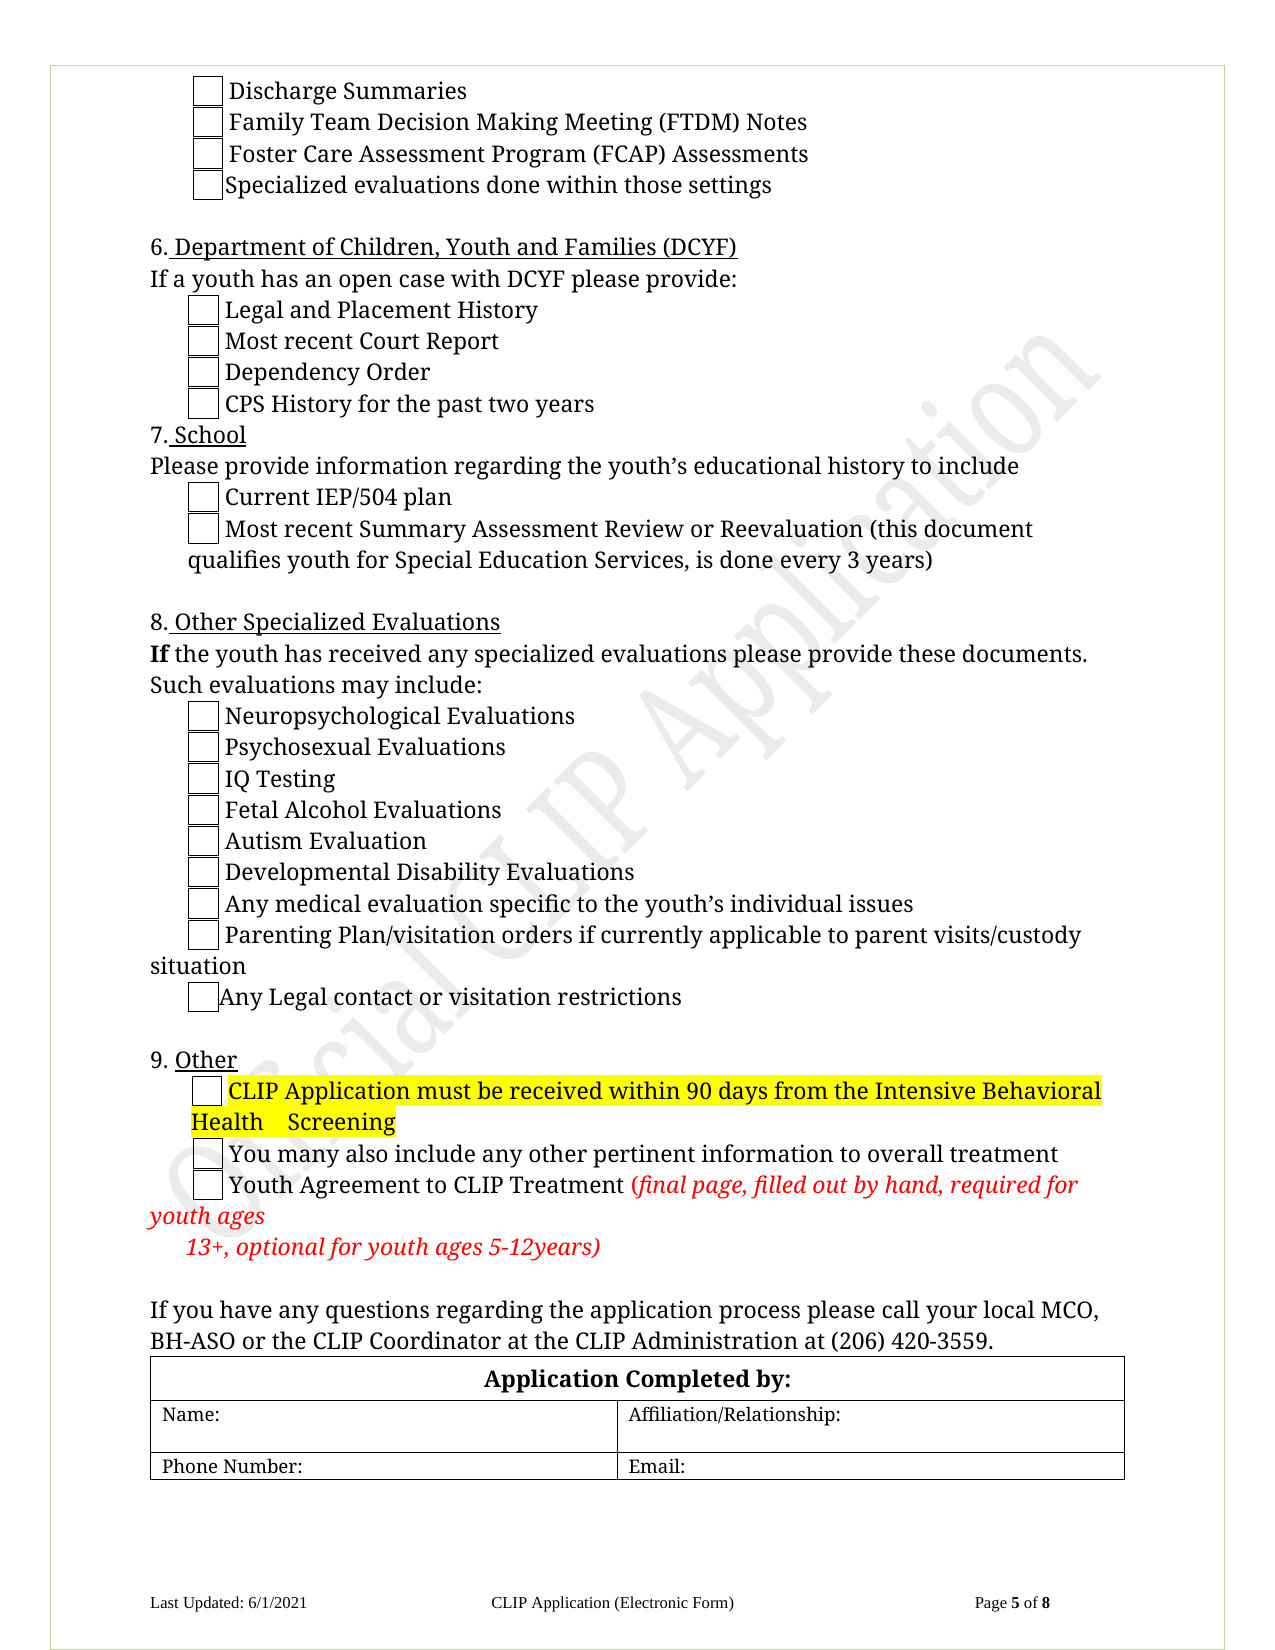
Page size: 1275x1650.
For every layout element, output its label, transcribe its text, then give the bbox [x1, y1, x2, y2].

text Parenting Plan/visitation orders if currently applicable to parent visits/custody situation [150, 919, 1125, 981]
table_cell Affiliation/Relationship: [618, 1401, 1124, 1452]
text Psychosexual Evaluations [150, 731, 1125, 762]
text Most recent Court Report [150, 325, 1125, 356]
text Any medical evaluation specific to the youth’s individual issues [150, 887, 1125, 919]
text Any Legal contact or visitation restrictions [150, 981, 1125, 1012]
table_cell Phone Number: [151, 1453, 617, 1479]
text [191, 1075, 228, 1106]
text CPS History for the past two years [150, 387, 1125, 419]
text Fetal Alcohol Evaluations [150, 794, 1125, 825]
text 7. School [150, 419, 1125, 450]
table_header Application Completed by: [151, 1357, 1124, 1400]
text Please provide information regarding the youth’s educational history to include [150, 450, 1125, 481]
text 13+, optional for youth ages 5-12years) [150, 1231, 1125, 1262]
text 8. Other Specialized Evaluations [150, 606, 1125, 637]
text If the youth has received any specialized evaluations please provide these documents. Such evaluations may include: [150, 637, 1125, 700]
text Developmental Disability Evaluations [150, 856, 1125, 887]
table_cell Name: [151, 1401, 617, 1452]
text 9. Other [150, 1044, 1125, 1075]
text 6. Department of Children, Youth and Families (DCYF) [150, 231, 1125, 262]
text Autism Evaluation [150, 825, 1125, 856]
text Current IEP/504 plan [150, 481, 1125, 512]
text If you have any questions regarding the application process please call your local MCO, BH-ASO or the CLIP Coordinator at the CLIP Administration at (206) 420-3559. [150, 1294, 1125, 1356]
text You many also include any other pertinent information to overall treatment [150, 1137, 1125, 1169]
text Foster Care Assessment Program (FCAP) Assessments [150, 137, 1125, 169]
text Specialized evaluations done within those settings [150, 169, 1125, 200]
text CLIP Application must be received within 90 days from the Intensive Behavioral Health Screening [396, 1075, 1125, 1137]
text Neuropsychological Evaluations [150, 700, 1125, 731]
text IQ Testing [150, 762, 1125, 794]
text If a youth has an open case with DCYF please provide: [150, 262, 1125, 294]
text Discharge Summaries [150, 75, 1125, 106]
text Youth Agreement to CLIP Treatment (final page, filled out by hand, required for youth ages [150, 1169, 1125, 1231]
text Legal and Placement History [150, 294, 1125, 325]
table_cell Email: [618, 1453, 1124, 1479]
text Most recent Summary Assessment Review or Reevaluation (this document qualifies youth for Special Education Services, is done every 3 years) [187, 512, 1125, 575]
text Family Team Decision Making Meeting (FTDM) Notes [150, 106, 1125, 137]
text Dependency Order [150, 356, 1125, 387]
